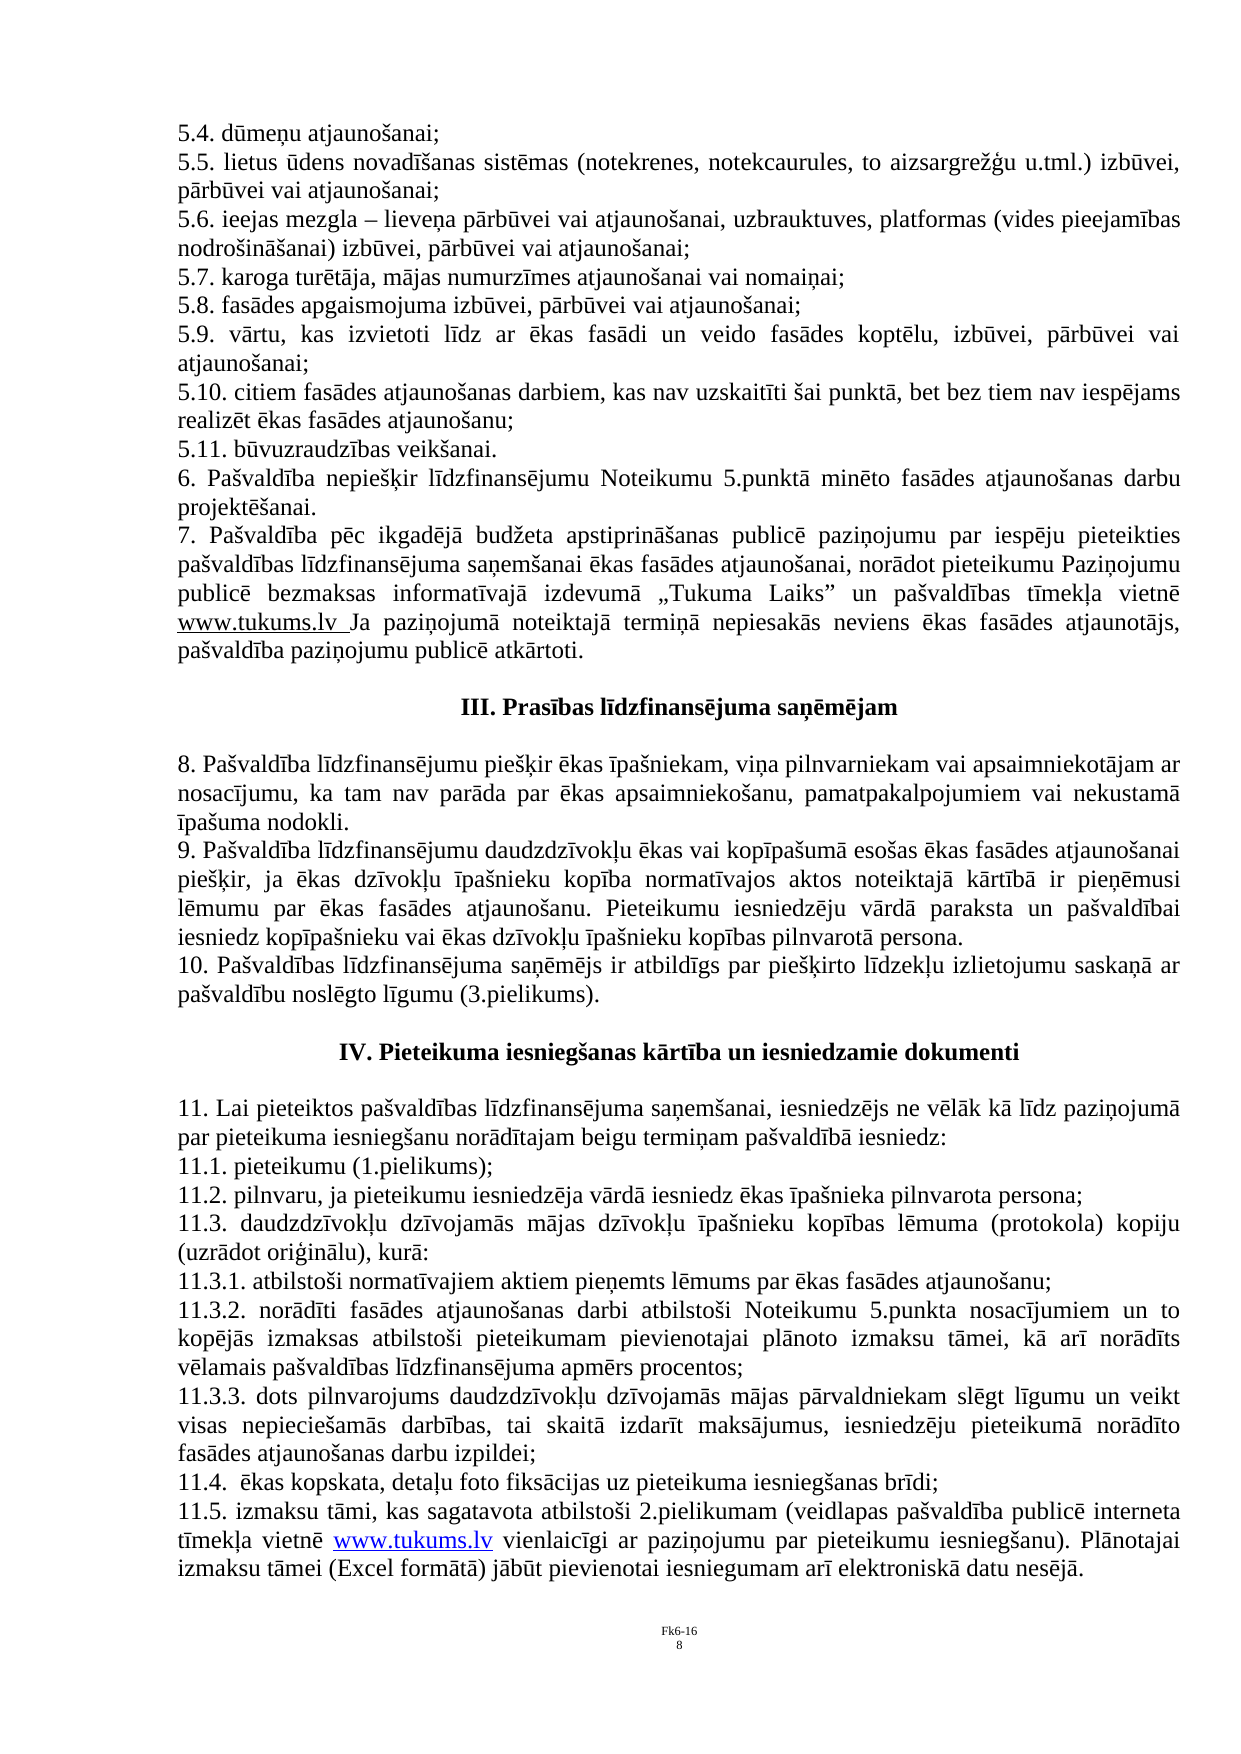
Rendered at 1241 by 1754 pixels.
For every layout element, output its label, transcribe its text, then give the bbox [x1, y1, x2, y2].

text 10. Pašvaldības līdzfinansējuma saņēmējs ir atbildīgs par piešķirto līdzekļu izlietojumu saskaņā ar pašvaldību noslēgto līgumu (3.pielikums). [177, 950, 1181, 1008]
text 11.4. ēkas kopskata, detaļu foto fiksācijas uz pieteikuma iesniegšanas brīdi; [177, 1467, 1181, 1496]
text 8. Pašvaldība līdzfinansējumu piešķir ēkas īpašniekam, viņa pilnvarniekam vai apsaimniekotājam ar nosacījumu, ka tam nav parāda par ēkas apsaimniekošanu, pamatpakalpojumiem vai nekustamā īpašuma nodokli. [177, 749, 1181, 835]
text 9. Pašvaldība līdzfinansējumu daudzdzīvokļu ēkas vai kopīpašumā esošas ēkas fasādes atjaunošanai piešķir, ja ēkas dzīvokļu īpašnieku kopība normatīvajos aktos noteiktajā kārtībā ir pieņēmusi lēmumu par ēkas fasādes atjaunošanu. Pieteikumu iesniedzēju vārdā paraksta un pašvaldībai iesniedz kopīpašnieku vai ēkas dzīvokļu īpašnieku kopības pilnvarotā persona. [177, 835, 1181, 950]
text 5.7. karoga turētāja, mājas numurzīmes atjaunošanai vai nomaiņai; [177, 262, 1181, 291]
text 5.5. lietus ūdens novadīšanas sistēmas (notekrenes, notekcaurules, to aizsargrežģu u.tml.) izbūvei, pārbūvei vai atjaunošanai; [177, 147, 1181, 204]
text 6. Pašvaldība nepiešķir līdzfinansējumu Noteikumu 5.punktā minēto fasādes atjaunošanas darbu projektēšanai. [177, 463, 1181, 521]
text 11.2. pilnvaru, ja pieteikumu iesniedzēja vārdā iesniedz ēkas īpašnieka pilnvarota persona; [177, 1180, 1181, 1208]
text IV. Pieteikuma iesniegšanas kārtība un iesniedzamie dokumenti [177, 1037, 1181, 1065]
text 11.3.1. atbilstoši normatīvajiem aktiem pieņemts lēmums par ēkas fasādes atjaunošanu; [177, 1266, 1181, 1295]
text 5.9. vārtu, kas izvietoti līdz ar ēkas fasādi un veido fasādes koptēlu, izbūvei, pārbūvei vai atjaunošanai; [177, 319, 1181, 377]
text 11.3. daudzdzīvokļu dzīvojamās mājas dzīvokļu īpašnieku kopības lēmuma (protokola) kopiju (uzrādot oriģinālu), kurā: [177, 1208, 1181, 1266]
text 5.4. dūmeņu atjaunošanai; [177, 118, 1181, 147]
text 5.11. būvuzraudzības veikšanai. [177, 434, 1181, 463]
text 11.3.2. norādīti fasādes atjaunošanas darbi atbilstoši Noteikumu 5.punkta nosacījumiem un to kopējās izmaksas atbilstoši pieteikumam pievienotajai plānoto izmaksu tāmei, kā arī norādīts vēlamais pašvaldības līdzfinansējuma apmērs procentos; [177, 1295, 1181, 1381]
text 11.3.3. dots pilnvarojums daudzdzīvokļu dzīvojamās mājas pārvaldniekam slēgt līgumu un veikt visas nepieciešamās darbības, tai skaitā izdarīt maksājumus, iesniedzēju pieteikumā norādīto fasādes atjaunošanas darbu izpildei; [177, 1381, 1181, 1467]
text III. Prasības līdzfinansējuma saņēmējam [177, 692, 1181, 721]
text 5.6. ieejas mezgla – lieveņa pārbūvei vai atjaunošanai, uzbrauktuves, platformas (vides pieejamības nodrošināšanai) izbūvei, pārbūvei vai atjaunošanai; [177, 204, 1181, 262]
text 7. Pašvaldība pēc ikgadējā budžeta apstiprināšanas publicē paziņojumu par iespēju pieteikties pašvaldības līdzfinansējuma saņemšanai ēkas fasādes atjaunošanai, norādot pieteikumu Paziņojumu publicē bezmaksas informatīvajā izdevumā „Tukuma Laiks” un pašvaldības tīmekļa vietnē www.tukums.lv Ja paziņojumā noteiktajā termiņā nepiesakās neviens ēkas fasādes atjaunotājs, pašvaldība paziņojumu publicē atkārtoti. [177, 521, 1181, 664]
text 11.5. izmaksu tāmi, kas sagatavota atbilstoši 2.pielikumam (veidlapas pašvaldība publicē interneta tīmekļa vietnē www.tukums.lv vienlaicīgi ar paziņojumu par pieteikumu iesniegšanu). Plānotajai izmaksu tāmei (Excel formātā) jābūt pievienotai iesniegumam arī elektroniskā datu nesējā. [177, 1496, 1181, 1582]
text 11. Lai pieteiktos pašvaldības līdzfinansējuma saņemšanai, iesniedzējs ne vēlāk kā līdz paziņojumā par pieteikuma iesniegšanu norādītajam beigu termiņam pašvaldībā iesniedz: [177, 1093, 1181, 1151]
text 11.1. pieteikumu (1.pielikums); [177, 1151, 1181, 1180]
text 5.10. citiem fasādes atjaunošanas darbiem, kas nav uzskaitīti šai punktā, bet bez tiem nav iespējams realizēt ēkas fasādes atjaunošanu; [177, 377, 1181, 434]
text 5.8. fasādes apgaismojuma izbūvei, pārbūvei vai atjaunošanai; [177, 291, 1181, 319]
